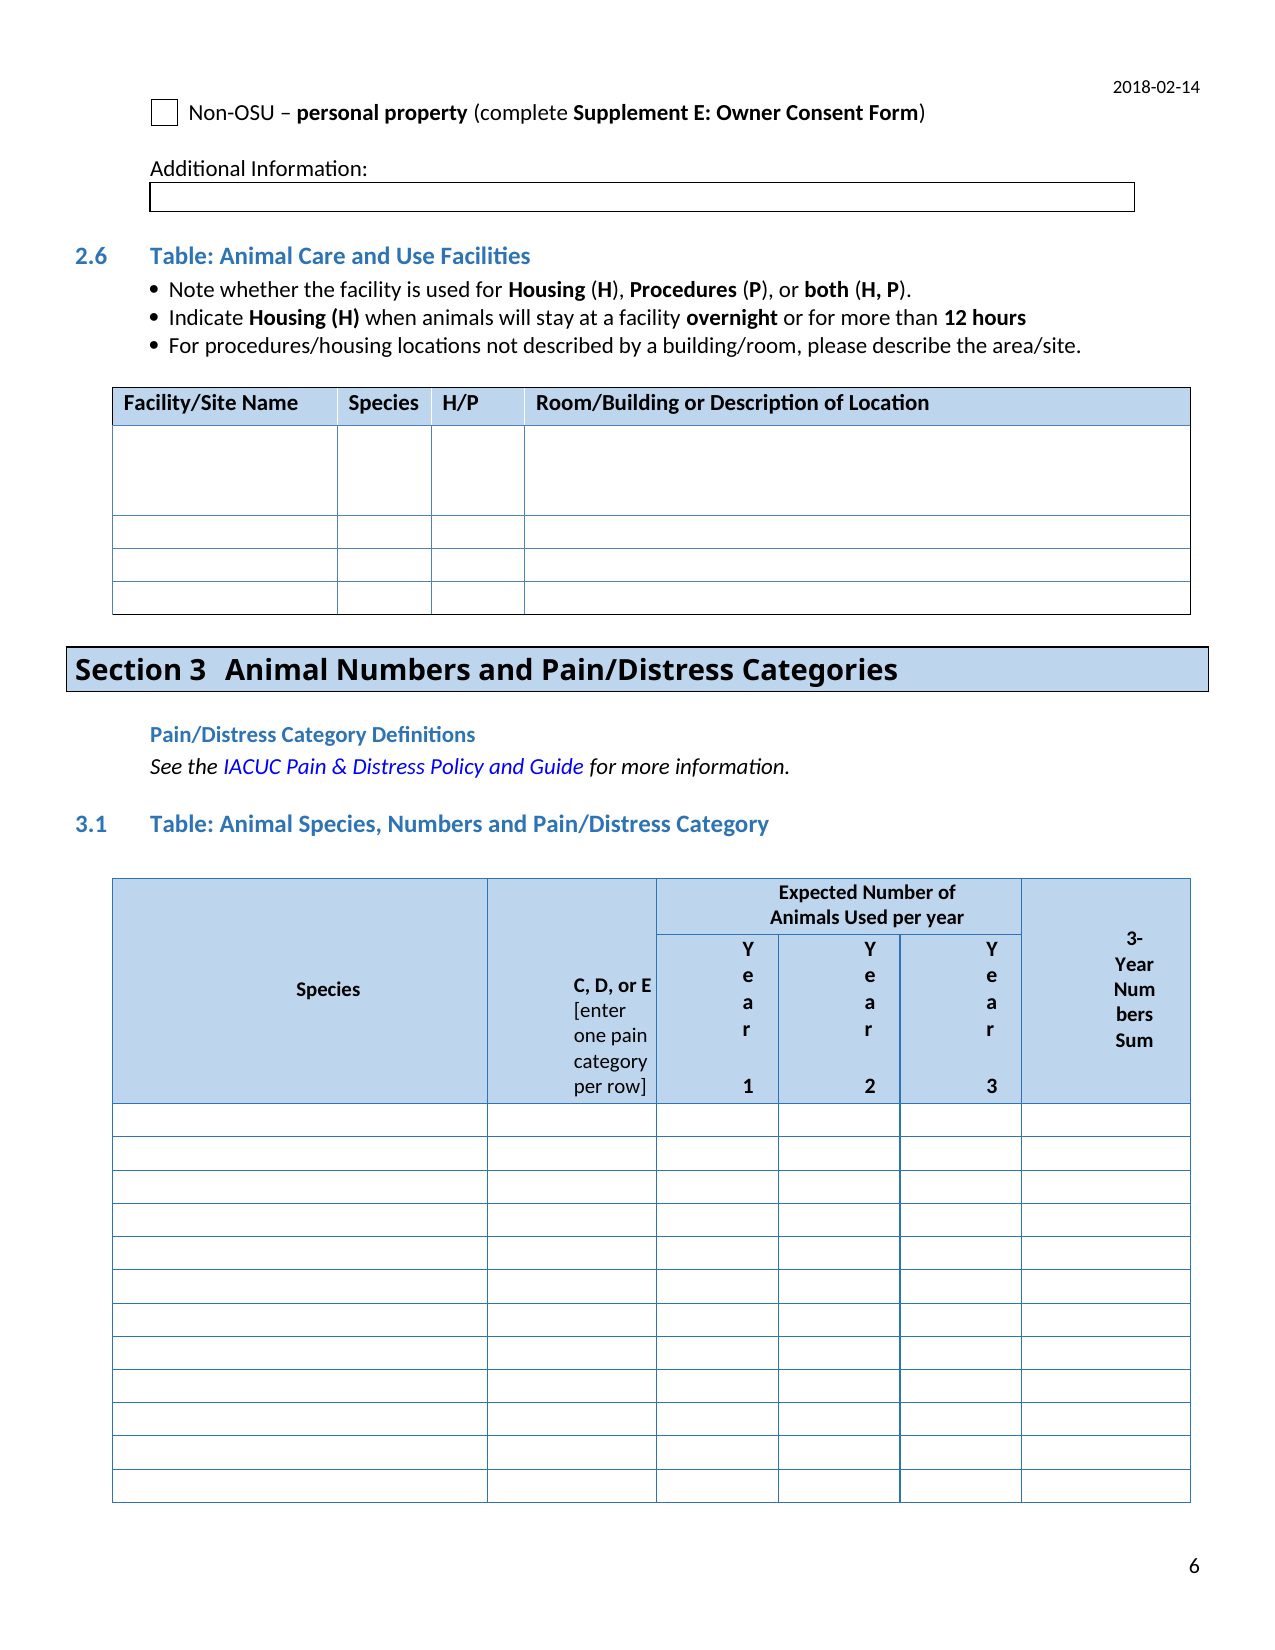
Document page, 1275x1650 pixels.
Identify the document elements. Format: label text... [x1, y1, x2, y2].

table_cell [113, 549, 337, 581]
table_cell [779, 1403, 899, 1435]
table_cell [779, 1204, 899, 1236]
table_cell [1022, 1304, 1190, 1336]
table_cell [113, 1403, 487, 1435]
table_cell [488, 1204, 656, 1236]
table_cell [901, 1204, 1021, 1236]
table_header [151, 183, 1134, 211]
table_cell [338, 582, 431, 614]
table_cell [779, 1470, 899, 1502]
table_cell [779, 1270, 899, 1302]
table_cell [113, 1204, 487, 1236]
table_cell Year 3 [901, 935, 1021, 1103]
table_cell [901, 1104, 1021, 1136]
table_cell Year 2 [779, 935, 899, 1103]
table_cell [657, 1171, 778, 1203]
table_cell [1022, 1171, 1190, 1203]
table_cell [901, 1370, 1021, 1402]
table_header Room/Building or Description of Location [525, 388, 1190, 425]
table_cell [113, 1470, 487, 1502]
table_cell [1022, 1370, 1190, 1402]
text Pain/Distress Category Definitions [150, 720, 1200, 748]
subtitle Animal Numbers and Pain/Distress Categories [67, 648, 1208, 691]
list Indicate Housing (H) when animals will stay at a facility overnight or for more than 12 hours [150, 303, 1200, 331]
table_cell [657, 1204, 778, 1236]
table_cell [113, 1304, 487, 1336]
table_header C, D, or E [enter one pain category per row] [488, 879, 656, 1103]
table_cell [901, 1436, 1021, 1468]
table_cell [901, 1137, 1021, 1169]
table_cell [657, 1104, 778, 1136]
table_cell [488, 1104, 656, 1136]
table_cell [488, 1237, 656, 1269]
table_cell [525, 516, 1190, 548]
table_cell [113, 516, 337, 548]
table_cell [488, 1270, 656, 1302]
table_cell [432, 426, 524, 514]
table_cell [488, 1304, 656, 1336]
table_cell [901, 1470, 1021, 1502]
text See the IACUC Pain & Distress Policy and Guide for more information. [150, 752, 1200, 781]
list For procedures/housing locations not described by a building/room, please describe the area/site. [150, 331, 1200, 359]
list Note whether the facility is used for Housing (H), Procedures (P), or both (H, P). [150, 275, 1200, 303]
table_cell [901, 1304, 1021, 1336]
table_cell [1022, 1470, 1190, 1502]
table_cell [779, 1436, 899, 1468]
table_header 3-Year Numbers Sum [1022, 879, 1190, 1103]
table_cell [1022, 1104, 1190, 1136]
table_cell [1022, 1270, 1190, 1302]
table_cell [113, 1104, 487, 1136]
table_cell [525, 426, 1190, 514]
table_cell [779, 1370, 899, 1402]
table_cell [901, 1237, 1021, 1269]
table_cell [113, 1237, 487, 1269]
table_cell [779, 1337, 899, 1369]
table_cell [338, 426, 431, 514]
table_cell [1022, 1237, 1190, 1269]
table_cell [1022, 1436, 1190, 1468]
table_cell [901, 1403, 1021, 1435]
table_cell [657, 1337, 778, 1369]
table_cell [901, 1337, 1021, 1369]
table_cell [488, 1370, 656, 1402]
table_cell [113, 1171, 487, 1203]
table_cell [432, 516, 524, 548]
table_cell [657, 1403, 778, 1435]
table_header H/P [432, 388, 524, 425]
table_cell [488, 1337, 656, 1369]
table_cell [488, 1470, 656, 1502]
table_cell [488, 1403, 656, 1435]
table_cell [1022, 1204, 1190, 1236]
table_cell [779, 1104, 899, 1136]
table_cell [1022, 1137, 1190, 1169]
table_cell [1022, 1337, 1190, 1369]
table_cell [488, 1171, 656, 1203]
table_cell [901, 1270, 1021, 1302]
table_cell [901, 1171, 1021, 1203]
table_cell [657, 1436, 778, 1468]
table_cell [1022, 1403, 1190, 1435]
table_cell Year 1 [657, 935, 778, 1103]
table_cell [657, 1270, 778, 1302]
text Additional Information: [150, 154, 1200, 182]
table_cell [113, 1370, 487, 1402]
table_cell [432, 582, 524, 614]
table_cell [657, 1237, 778, 1269]
table_cell [488, 1137, 656, 1169]
text Non-OSU – personal property (complete Supplement E: Owner Consent Form) [150, 98, 1200, 126]
subtitle Table: Animal Care and Use Facilities [75, 240, 1200, 271]
table_cell [657, 1370, 778, 1402]
table_cell [113, 1270, 487, 1302]
table_cell [113, 1436, 487, 1468]
table_cell [525, 549, 1190, 581]
table_cell [657, 1304, 778, 1336]
table_cell [432, 549, 524, 581]
table_cell [338, 549, 431, 581]
table_cell [113, 426, 337, 514]
table_cell [113, 1337, 487, 1369]
table_cell [657, 1137, 778, 1169]
table_cell [779, 1137, 899, 1169]
table_header Facility/Site Name [113, 388, 337, 425]
table_cell [779, 1171, 899, 1203]
table_header Species [113, 879, 487, 1103]
table_cell [338, 516, 431, 548]
table_cell [113, 1137, 487, 1169]
table_cell [525, 582, 1190, 614]
table_cell [488, 1436, 656, 1468]
table_cell [113, 582, 337, 614]
table_cell [657, 1470, 778, 1502]
table_header Expected Number of Animals Used per year [657, 879, 1021, 934]
table_cell [779, 1237, 899, 1269]
table_header Species [338, 388, 431, 425]
table_cell [779, 1304, 899, 1336]
subtitle Table: Animal Species, Numbers and Pain/Distress Category [75, 808, 1200, 839]
